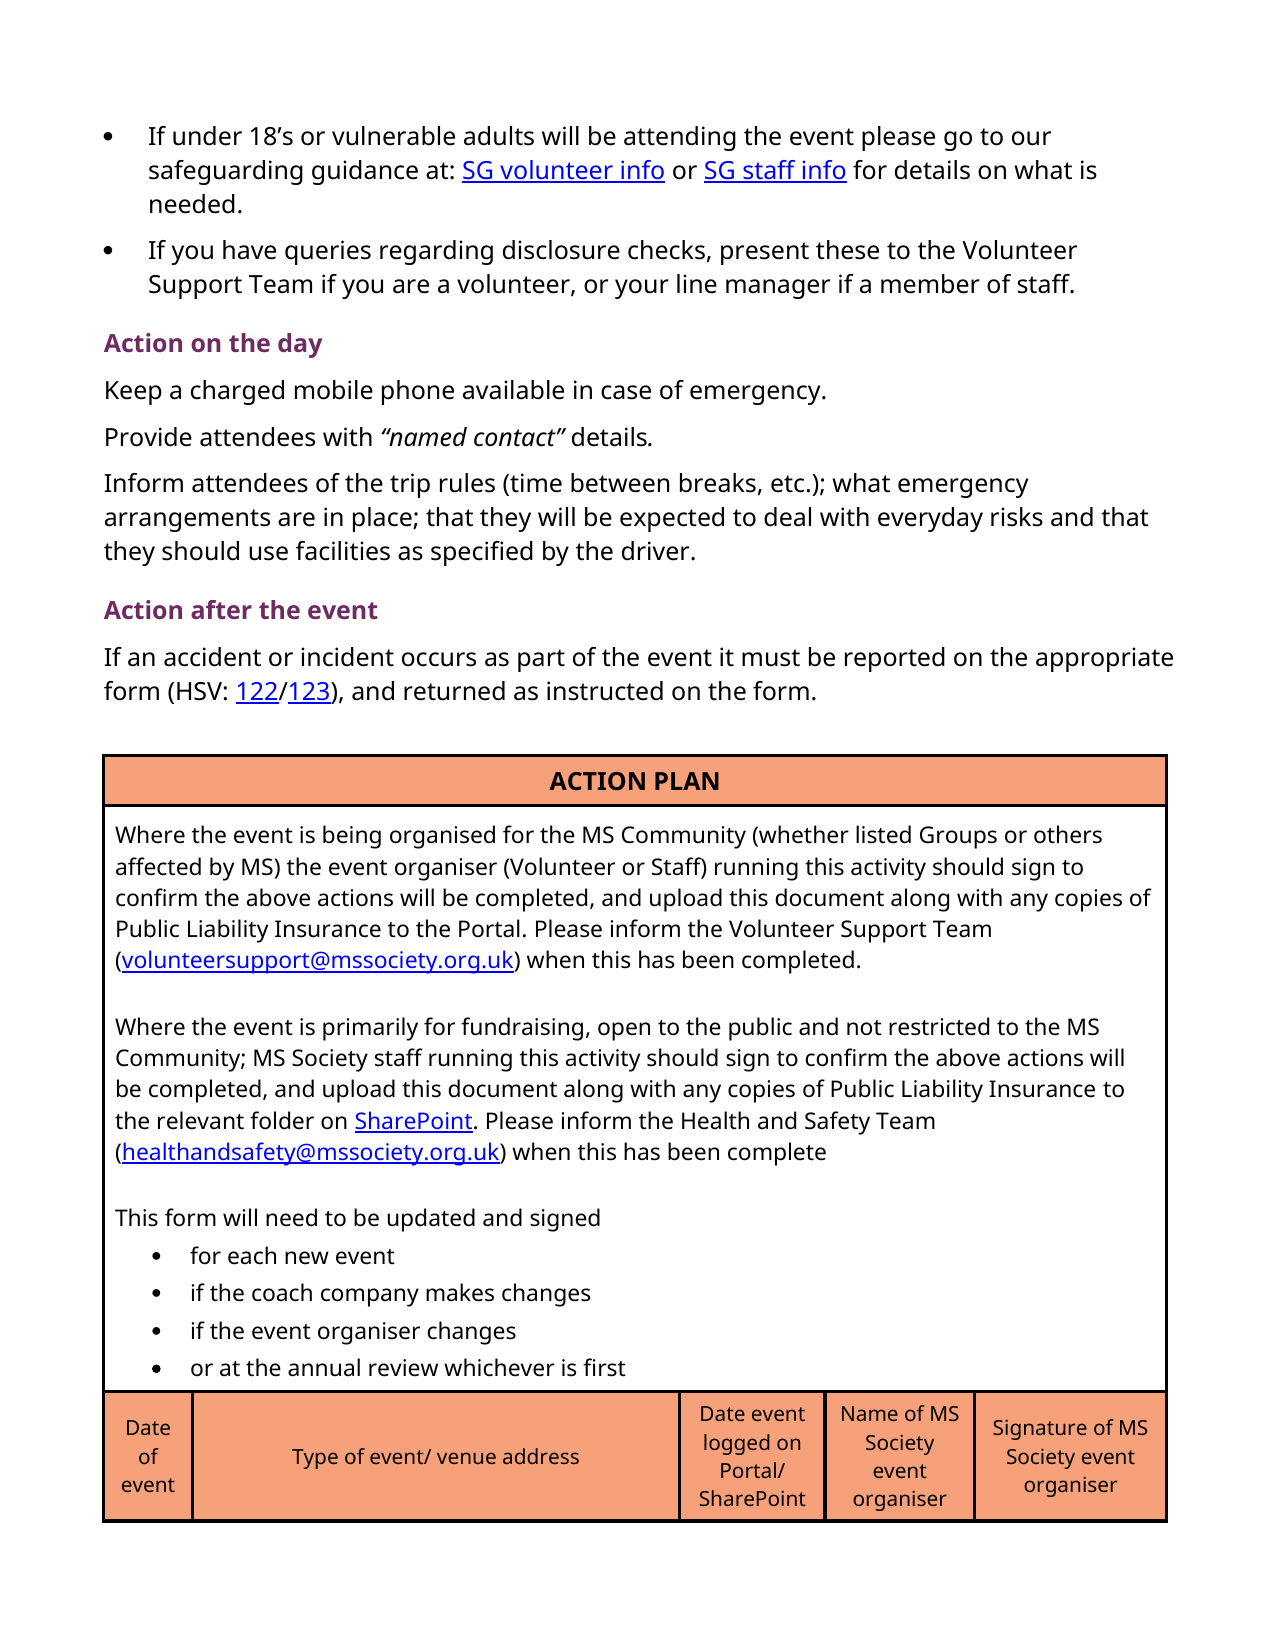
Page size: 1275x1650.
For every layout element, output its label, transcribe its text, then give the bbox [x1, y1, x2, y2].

table_cell Where the event is being organised for the MS Community (whether listed Groups or others affected by MS) the event organiser (Volunteer or Staff) running this activity should sign to confirm the above actions will be completed, and upload this document along with any copies of Public Liability Insurance to the Portal. Please inform the Volunteer Support Team (volunteersupport@mssociety.org.uk) when this has been completed. Where the event is primarily for fundraising, open to the public and not restricted to the MS Community; MS Society staff running this activity should sign to confirm the above actions will be completed, and upload this document along with any copies of Public Liability Insurance to the relevant folder on SharePoint. Please inform the Health and Safety Team (healthandsafety@mssociety.org.uk) when this has been complete This form will need to be updated and signed for each new event if the coach company makes changes if the event organiser changes or at the annual review whichever is first [105, 807, 1165, 1390]
text Action on the day [103, 326, 1161, 360]
text Keep a charged mobile phone available in case of emergency. [103, 373, 1181, 407]
table_cell Date event logged on Portal/ SharePoint [681, 1393, 823, 1519]
list If under 18’s or vulnerable adults will be attending the event please go to our safeguarding guidance at: SG volunteer info or SG staff info for details on what is needed. [103, 118, 1161, 220]
table_cell Date of event [105, 1393, 191, 1519]
table_header ACTION PLAN [105, 757, 1165, 804]
text Action after the event [103, 593, 1181, 627]
table_cell Name of MS Society event organiser [827, 1393, 973, 1519]
text Provide attendees with “named contact” details. [103, 419, 1181, 453]
text If an accident or incident occurs as part of the event it must be reported on the appropriate form (HSV: 122/123), and returned as instructed on the form. [103, 639, 1181, 708]
table_cell Type of event/ venue address [194, 1393, 678, 1519]
text Inform attendees of the trip rules (time between breaks, etc.); what emergency arrangements are in place; that they will be expected to deal with everyday risks and that they should use facilities as specified by the driver. [103, 466, 1181, 568]
list If you have queries regarding disclosure checks, present these to the Volunteer Support Team if you are a volunteer, or your line manager if a member of staff. [103, 233, 1161, 301]
table_cell Signature of MS Society event organiser [976, 1393, 1165, 1519]
